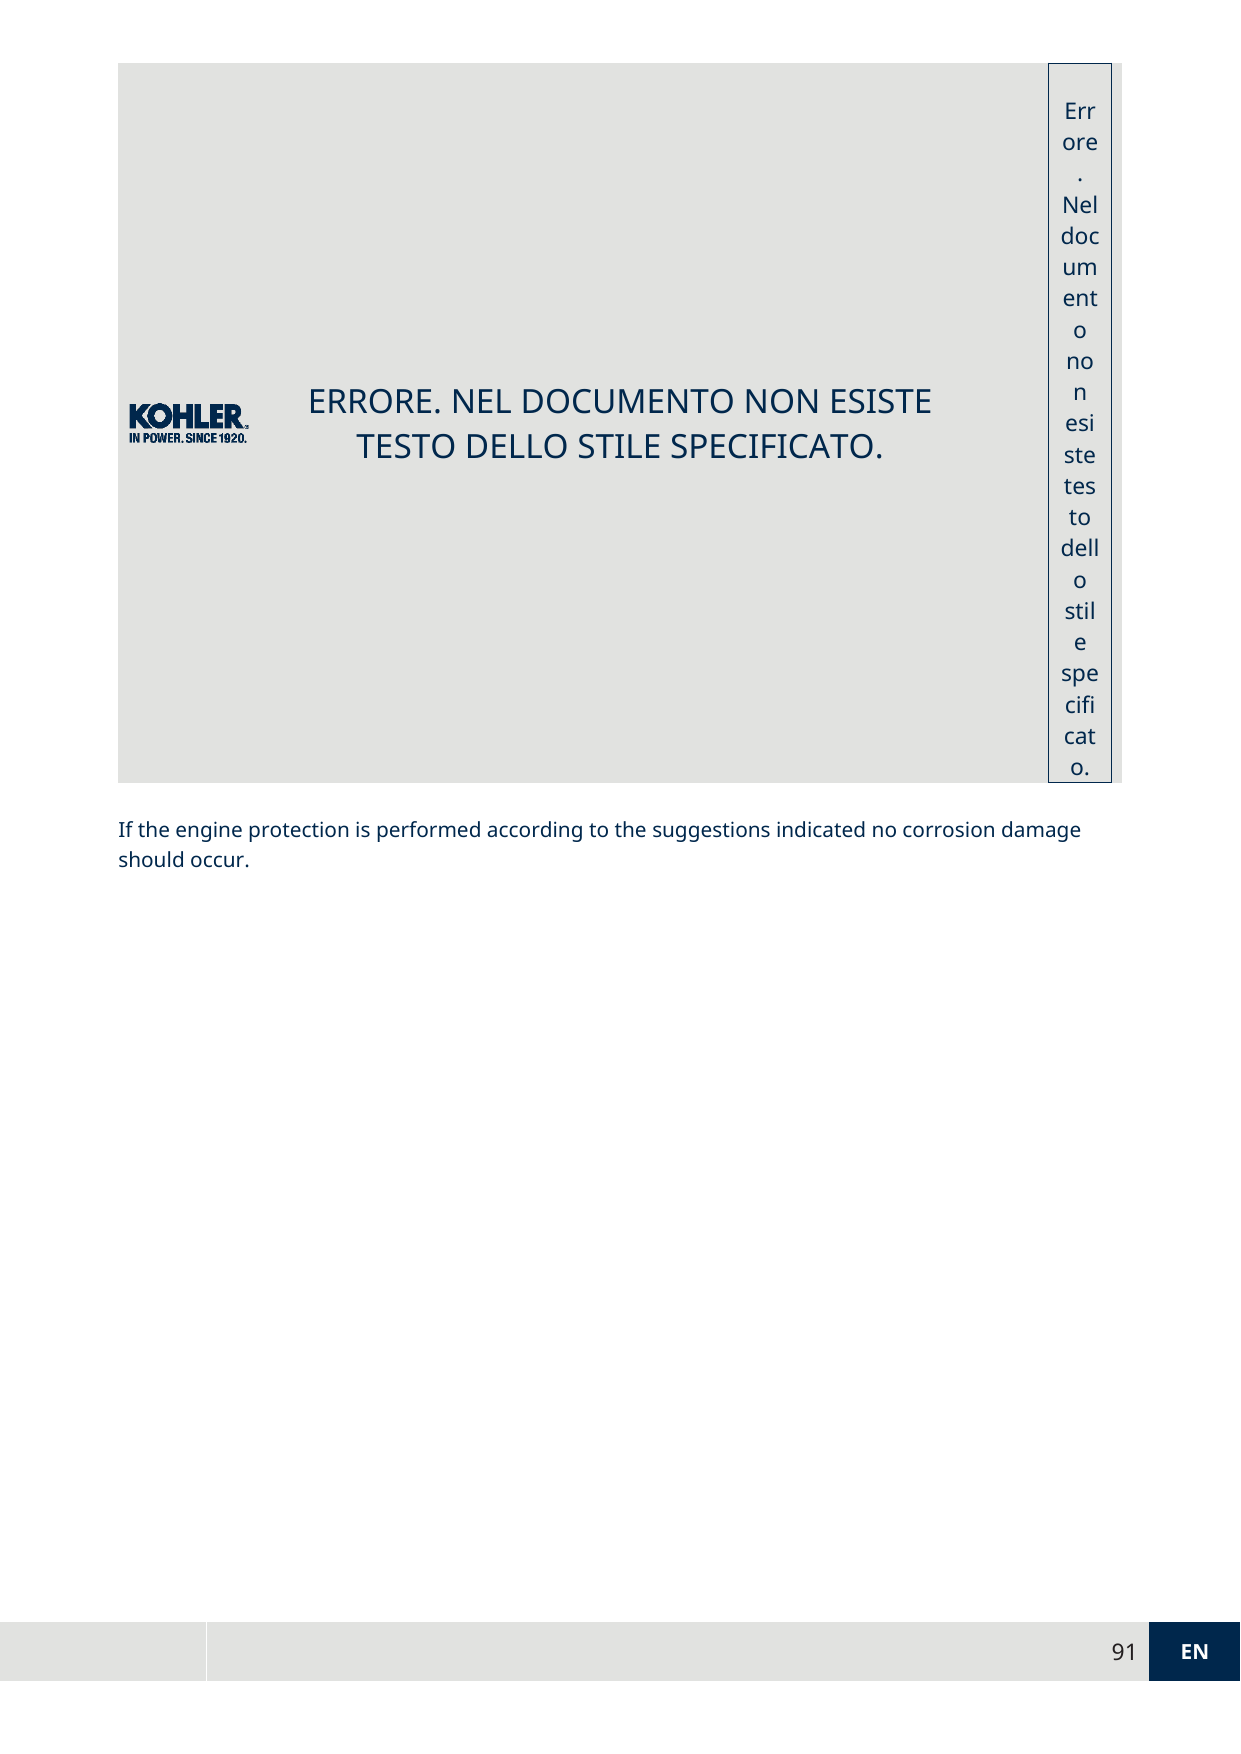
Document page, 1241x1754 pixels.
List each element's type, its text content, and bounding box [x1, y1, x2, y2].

text If the engine protection is performed according to the suggestions indicated no corrosion damage should occur. [118, 815, 1122, 874]
picture [129, 403, 249, 443]
